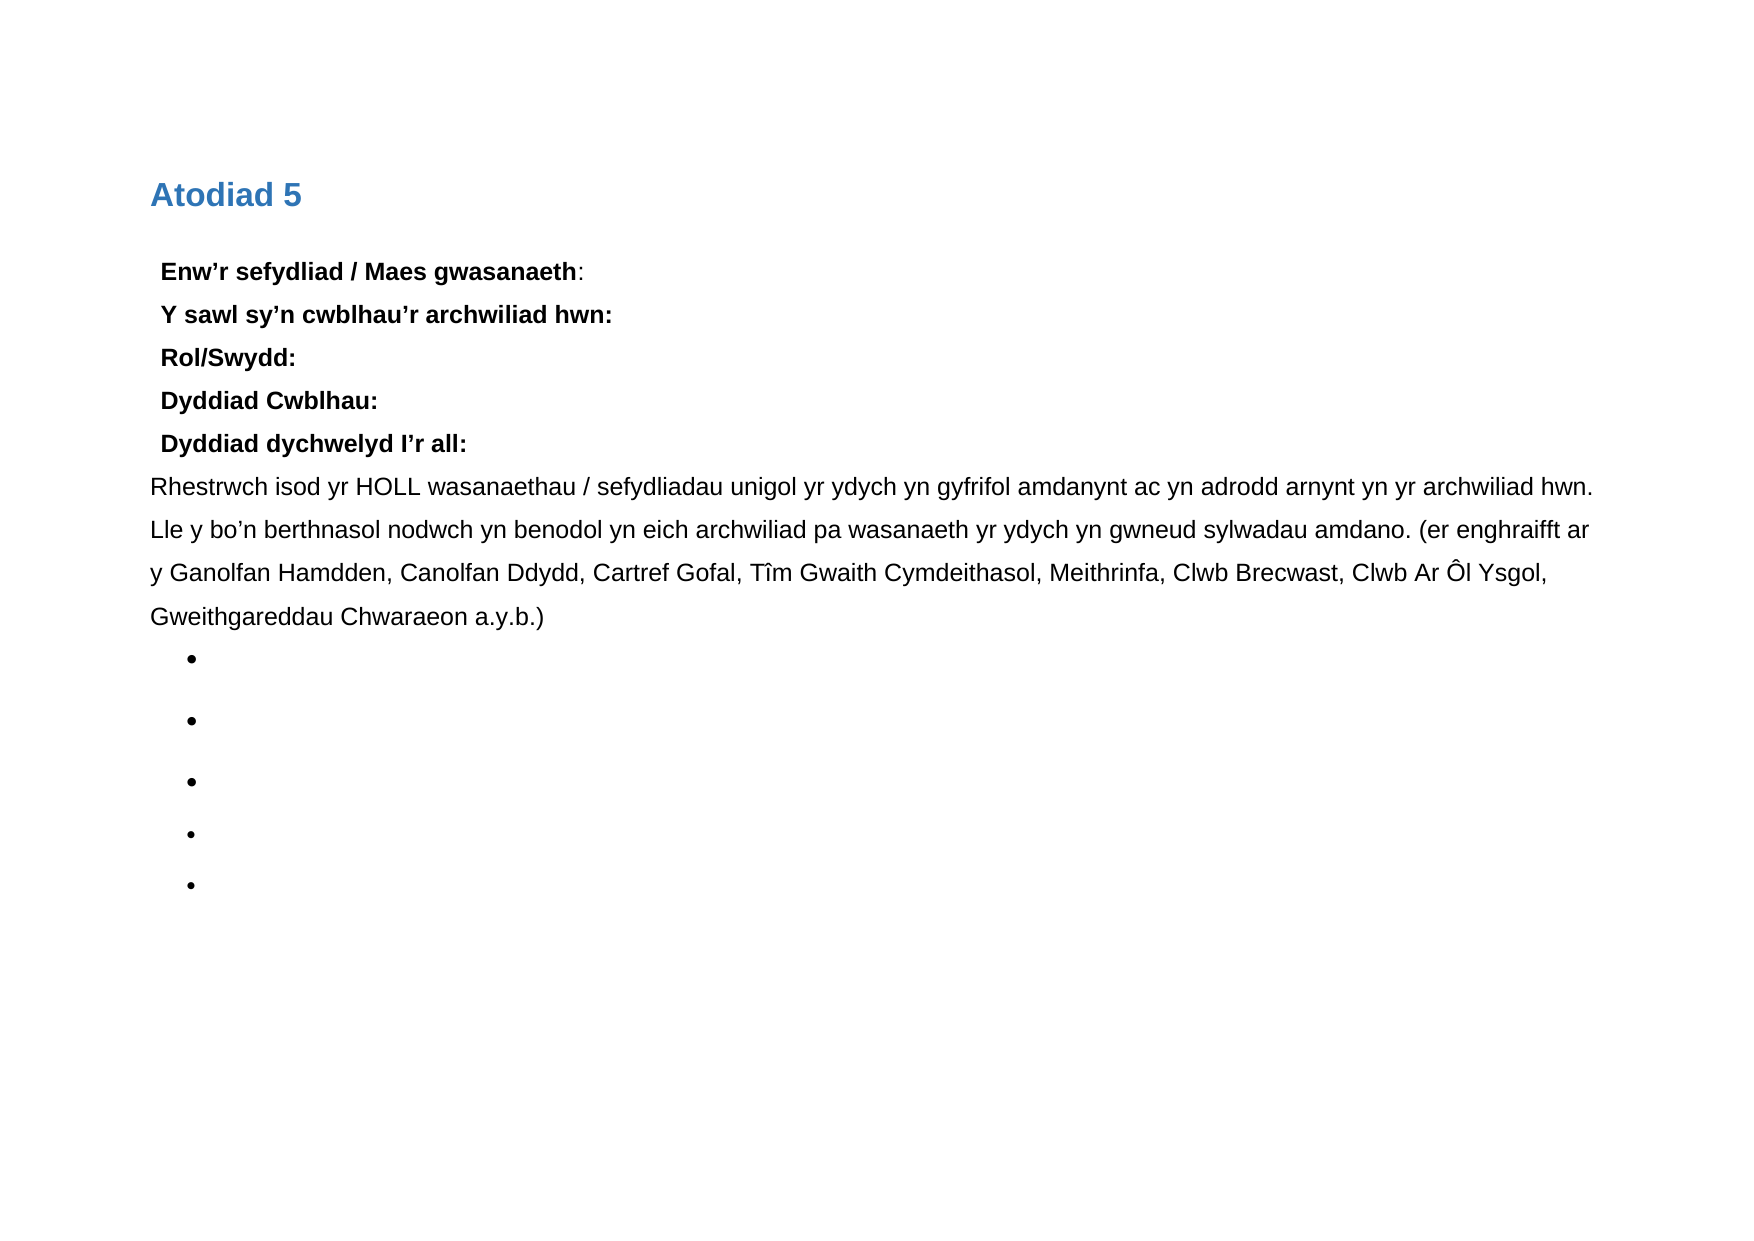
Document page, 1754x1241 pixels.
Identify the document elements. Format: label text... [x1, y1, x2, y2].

text Y sawl sy’n cwblhau’r archwiliad hwn: [160, 300, 1596, 328]
text Dyddiad dychwelyd I’r all: [160, 429, 1604, 458]
text Rhestrwch isod yr HOLL wasanaethau / sefydliadau unigol yr ydych yn gyfrifol amdanynt ac yn adrodd arnynt yn yr archwiliad hwn. Lle y bo’n berthnasol nodwch yn benodol yn eich archwiliad pa wasanaeth yr ydych yn gwneud sylwadau amdano. (er enghraifft ar y Ganolfan Hamdden, Canolfan Ddydd, Cartref Gofal, Tîm Gwaith Cymdeithasol, Meithrinfa, Clwb Brecwast, Clwb Ar Ôl Ysgol, Gweithgareddau Chwaraeon a.y.b.) [150, 472, 1604, 630]
text Rol/Swydd: [160, 343, 1596, 372]
subtitle Atodiad 5 [150, 175, 1604, 213]
text Enw’r sefydliad / Maes gwasanaeth: [160, 257, 1596, 285]
text Dyddiad Cwblhau: [160, 386, 1604, 415]
